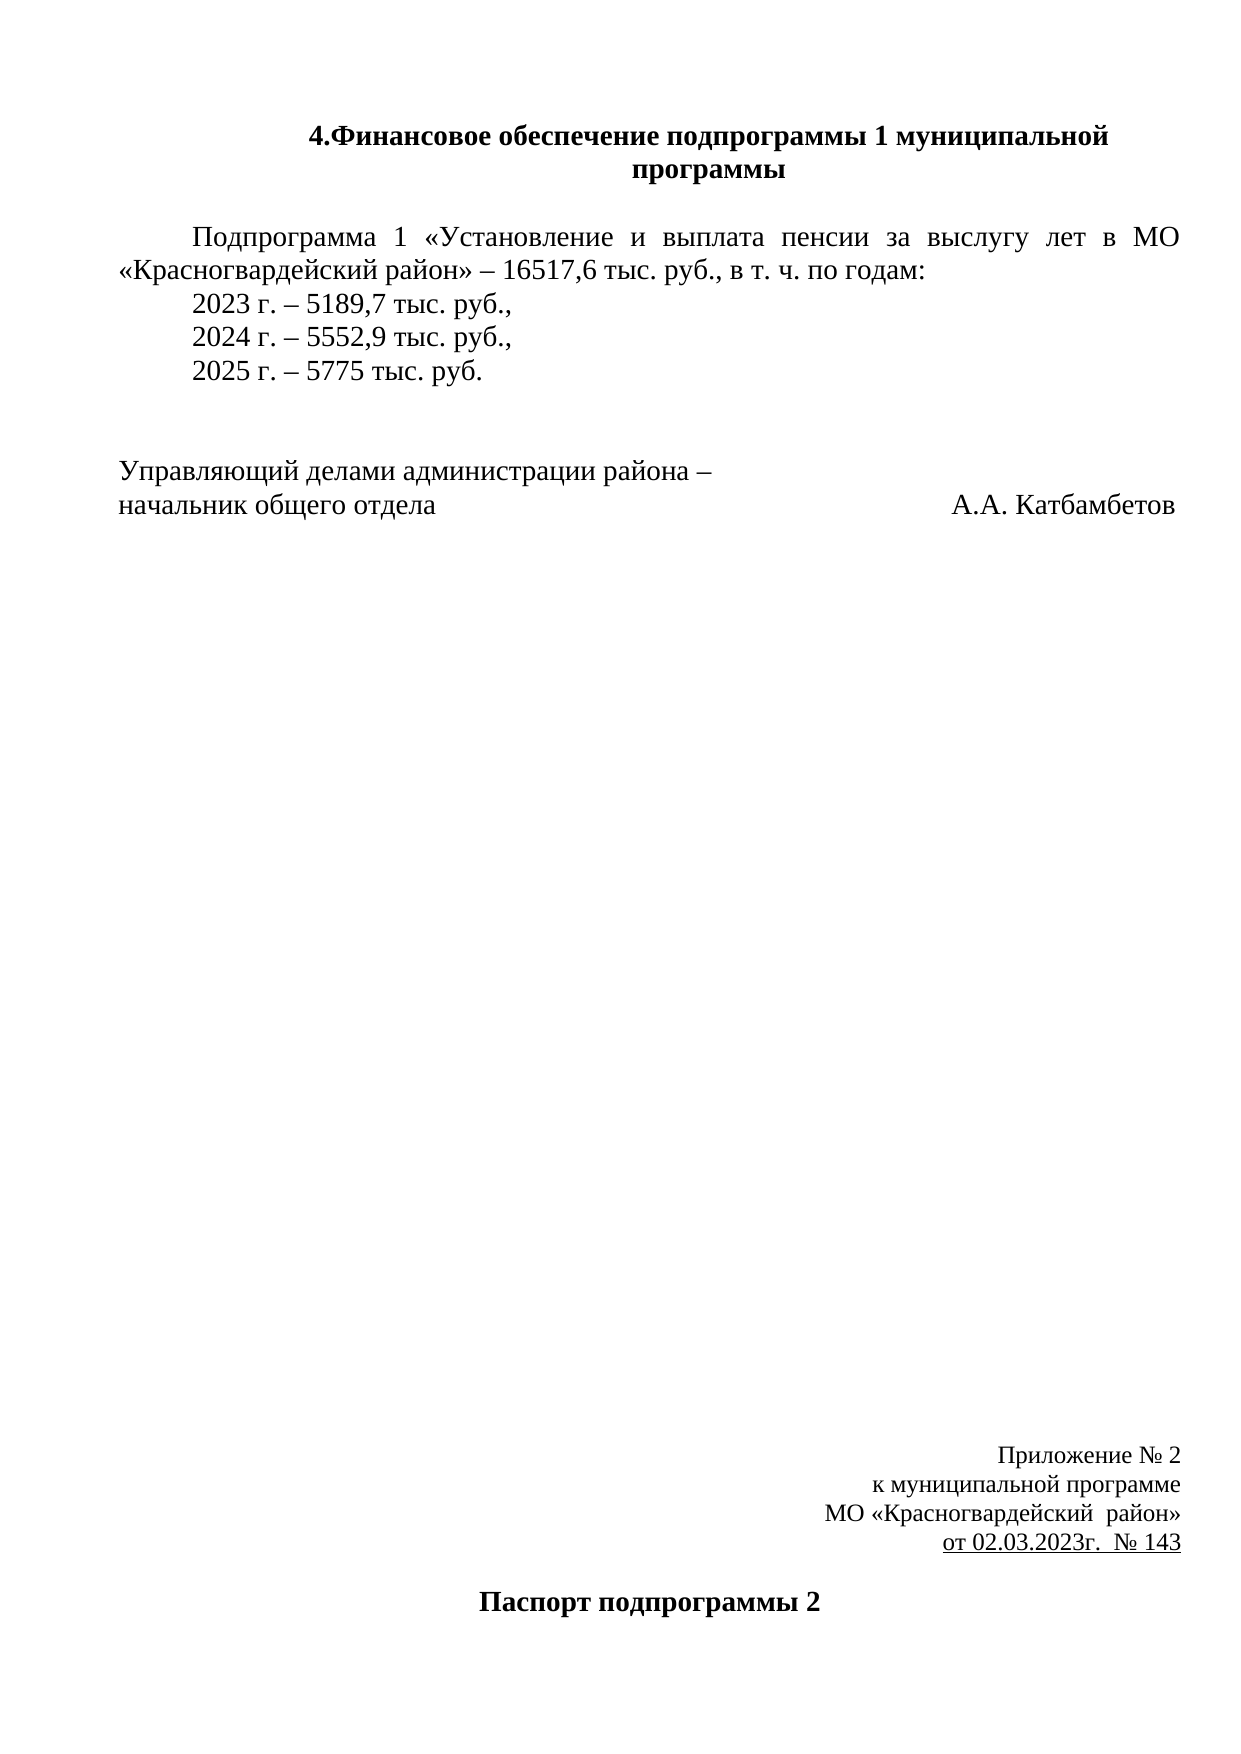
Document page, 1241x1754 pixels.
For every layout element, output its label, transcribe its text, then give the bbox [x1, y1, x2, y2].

text к муниципальной программе [118, 1469, 1181, 1498]
text МО «Красногвардейский район» [118, 1498, 1181, 1527]
text Приложение № 2 [118, 1441, 1181, 1469]
text 2025 г. – 5775 тыс. руб. [192, 353, 1181, 386]
text Управляющий делами администрации района – [118, 453, 1181, 487]
subtitle от 02.03.2023г. № 143 [118, 1527, 1181, 1556]
text начальник общего отдела А.А. Катбамбетов [118, 487, 1181, 521]
text 2023 г. – 5189,7 тыс. руб., [118, 286, 1181, 319]
text 4.Финансовое обеспечение подпрограммы 1 муниципальной программы [236, 118, 632, 185]
text 2024 г. – 5552,9 тыс. руб., [118, 319, 1181, 353]
text 4.Финансовое обеспечение подпрограммы 1 муниципальной программы [786, 118, 1181, 185]
text Паспорт подпрограммы 2 [118, 1584, 1181, 1618]
text Подпрограмма 1 «Установление и выплата пенсии за выслугу лет в МО «Красногвардейский район» – 16517,6 тыс. руб., в т. ч. по годам: [118, 219, 1181, 286]
